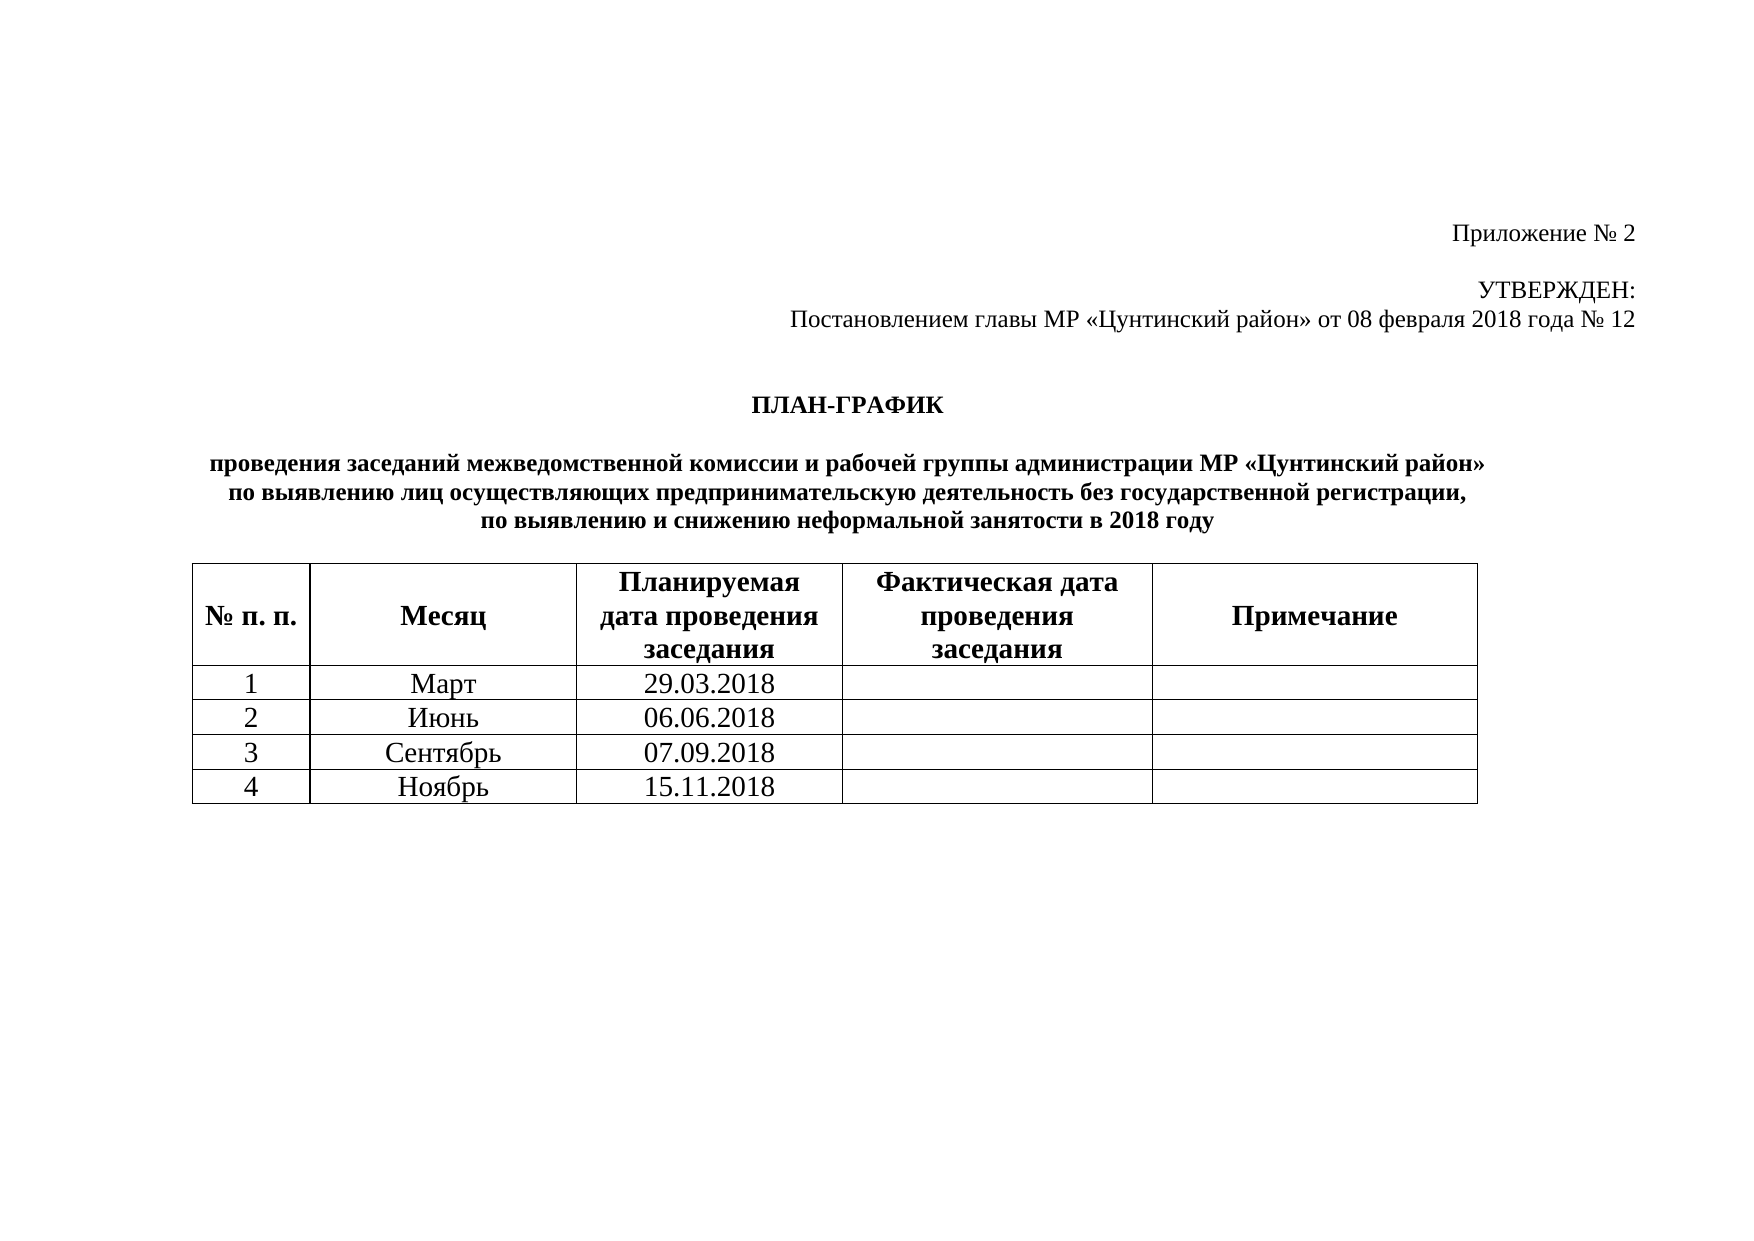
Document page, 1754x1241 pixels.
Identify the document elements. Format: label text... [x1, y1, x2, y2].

table_cell [843, 735, 1152, 768]
table_cell 06.06.2018 [577, 700, 842, 734]
text по выявлению и снижению неформальной занятости в 2018 году [59, 506, 1636, 534]
table_cell 2 [193, 700, 309, 734]
table_cell 1 [193, 666, 309, 699]
text Постановлением главы МР «Цунтинский район» от 08 февраля 2018 года № 12 [59, 304, 1636, 333]
table_cell 3 [193, 735, 309, 768]
table_cell [1153, 666, 1477, 699]
table_cell [843, 700, 1152, 734]
table_cell Сентябрь [311, 735, 576, 768]
table_cell [843, 770, 1152, 803]
table_cell Март [311, 666, 576, 699]
table_header Планируемая дата проведения заседания [577, 564, 842, 665]
table_cell [1153, 700, 1477, 734]
table_cell [1153, 735, 1477, 768]
table_cell [843, 666, 1152, 699]
text по выявлению лиц осуществляющих предпринимательскую деятельность без государственной регистрации, [59, 477, 1636, 506]
table_cell Ноябрь [311, 770, 576, 803]
text ПЛАН-ГРАФИК [59, 391, 1636, 419]
text Приложение № 2 [1137, 218, 1636, 247]
text УТВЕРЖДЕН: [59, 276, 1636, 304]
table_header Фактическая дата проведения заседания [843, 564, 1152, 665]
table_header Месяц [311, 564, 576, 665]
table_cell 15.11.2018 [577, 770, 842, 803]
table_cell 4 [193, 770, 309, 803]
table_header № п. п. [193, 564, 309, 665]
table_cell Июнь [311, 700, 576, 734]
table_cell [1153, 770, 1477, 803]
table_cell 29.03.2018 [577, 666, 842, 699]
table_cell 07.09.2018 [577, 735, 842, 768]
table_header Примечание [1153, 564, 1477, 665]
text проведения заседаний межведомственной комиссии и рабочей группы администрации МР «Цунтинский район» [59, 448, 1636, 477]
